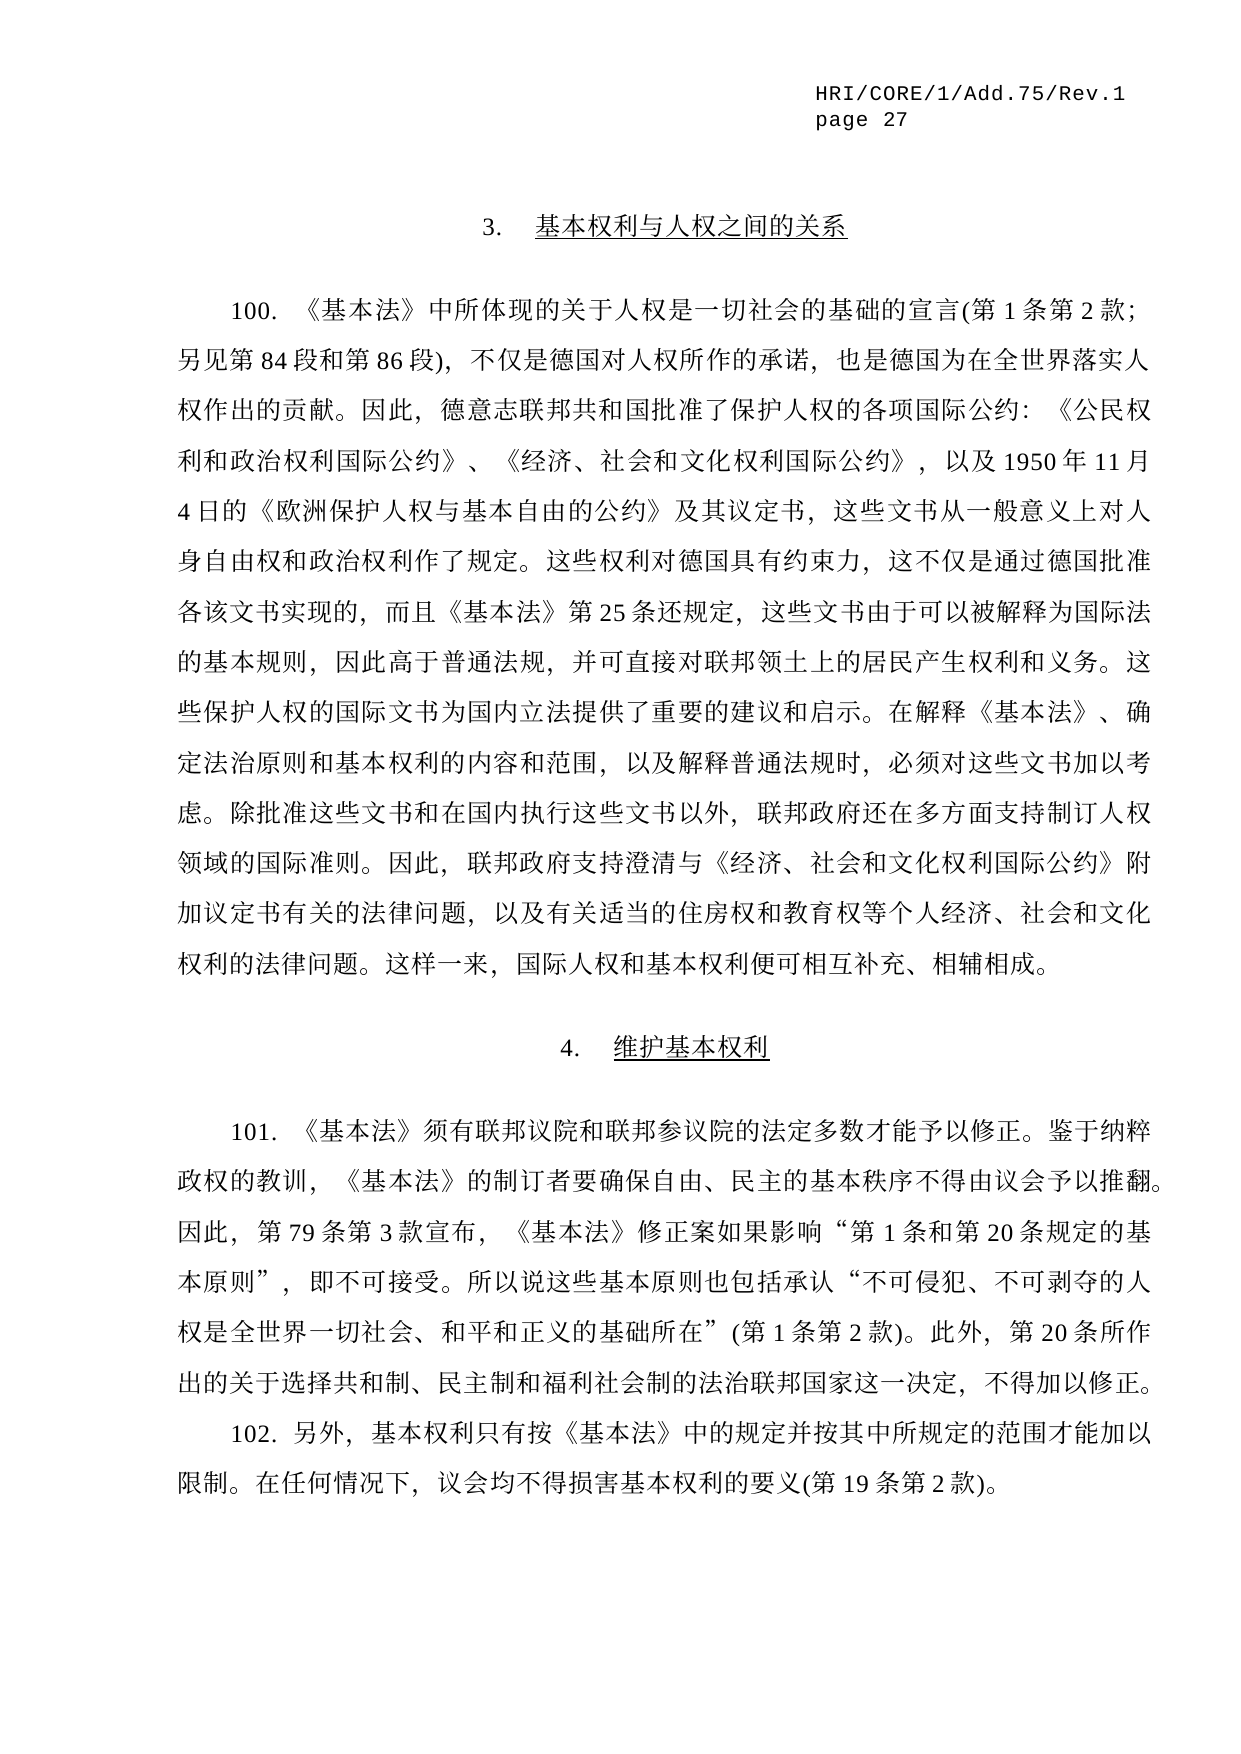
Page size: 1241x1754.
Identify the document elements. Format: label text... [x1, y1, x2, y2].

text 101. 《基本法》须有联邦议院和联邦参议院的法定多数才能予以修正。鉴于纳粹政权的教训，《基本法》的制订者要确保自由、民主的基本秩序不得由议会予以推翻。因此，第79条第3款宣布，《基本法》修正案如果影响“第1条和第20条规定的基本原则”，即不可接受。所以说这些基本原则也包括承认“不可侵犯、不可剥夺的人权是全世界一切社会、和平和正义的基础所在”(第1条第2款)。此外，第20条所作出的关于选择共和制、民主制和福利社会制的法治联邦国家这一决定，不得加以修正。 [177, 1112, 1152, 1399]
text 102. 另外，基本权利只有按《基本法》中的规定并按其中所规定的范围才能加以限制。在任何情况下，议会均不得损害基本权利的要义(第19条第2款)。 [177, 1414, 1152, 1500]
text 100. 《基本法》中所体现的关于人权是一切社会的基础的宣言(第1条第2款；另见第84段和第86段)，不仅是德国对人权所作的承诺，也是德国为在全世界落实人权作出的贡献。因此，德意志联邦共和国批准了保护人权的各项国际公约：《公民权利和政治权利国际公约》、《经济、社会和文化权利国际公约》，以及1950年11月4日的《欧洲保护人权与基本自由的公约》及其议定书，这些文书从一般意义上对人身自由权和政治权利作了规定。这些权利对德国具有约束力，这不仅是通过德国批准各该文书实现的，而且《基本法》第25条还规定，这些文书由于可以被解释为国际法的基本规则，因此高于普通法规，并可直接对联邦领土上的居民产生权利和义务。这些保护人权的国际文书为国内立法提供了重要的建议和启示。在解释《基本法》、确定法治原则和基本权利的内容和范围，以及解释普通法规时，必须对这些文书加以考虑。除批准这些文书和在国内执行这些文书以外，联邦政府还在多方面支持制订人权领域的国际准则。因此，联邦政府支持澄清与《经济、社会和文化权利国际公约》附加议定书有关的法律问题，以及有关适当的住房权和教育权等个人经济、社会和文化权利的法律问题。这样一来，国际人权和基本权利便可相互补充、相辅相成。 [177, 290, 1152, 980]
subtitle 4. 维护基本权利 [177, 1028, 1152, 1064]
subtitle 3. 基本权利与人权之间的关系 [177, 207, 1152, 243]
